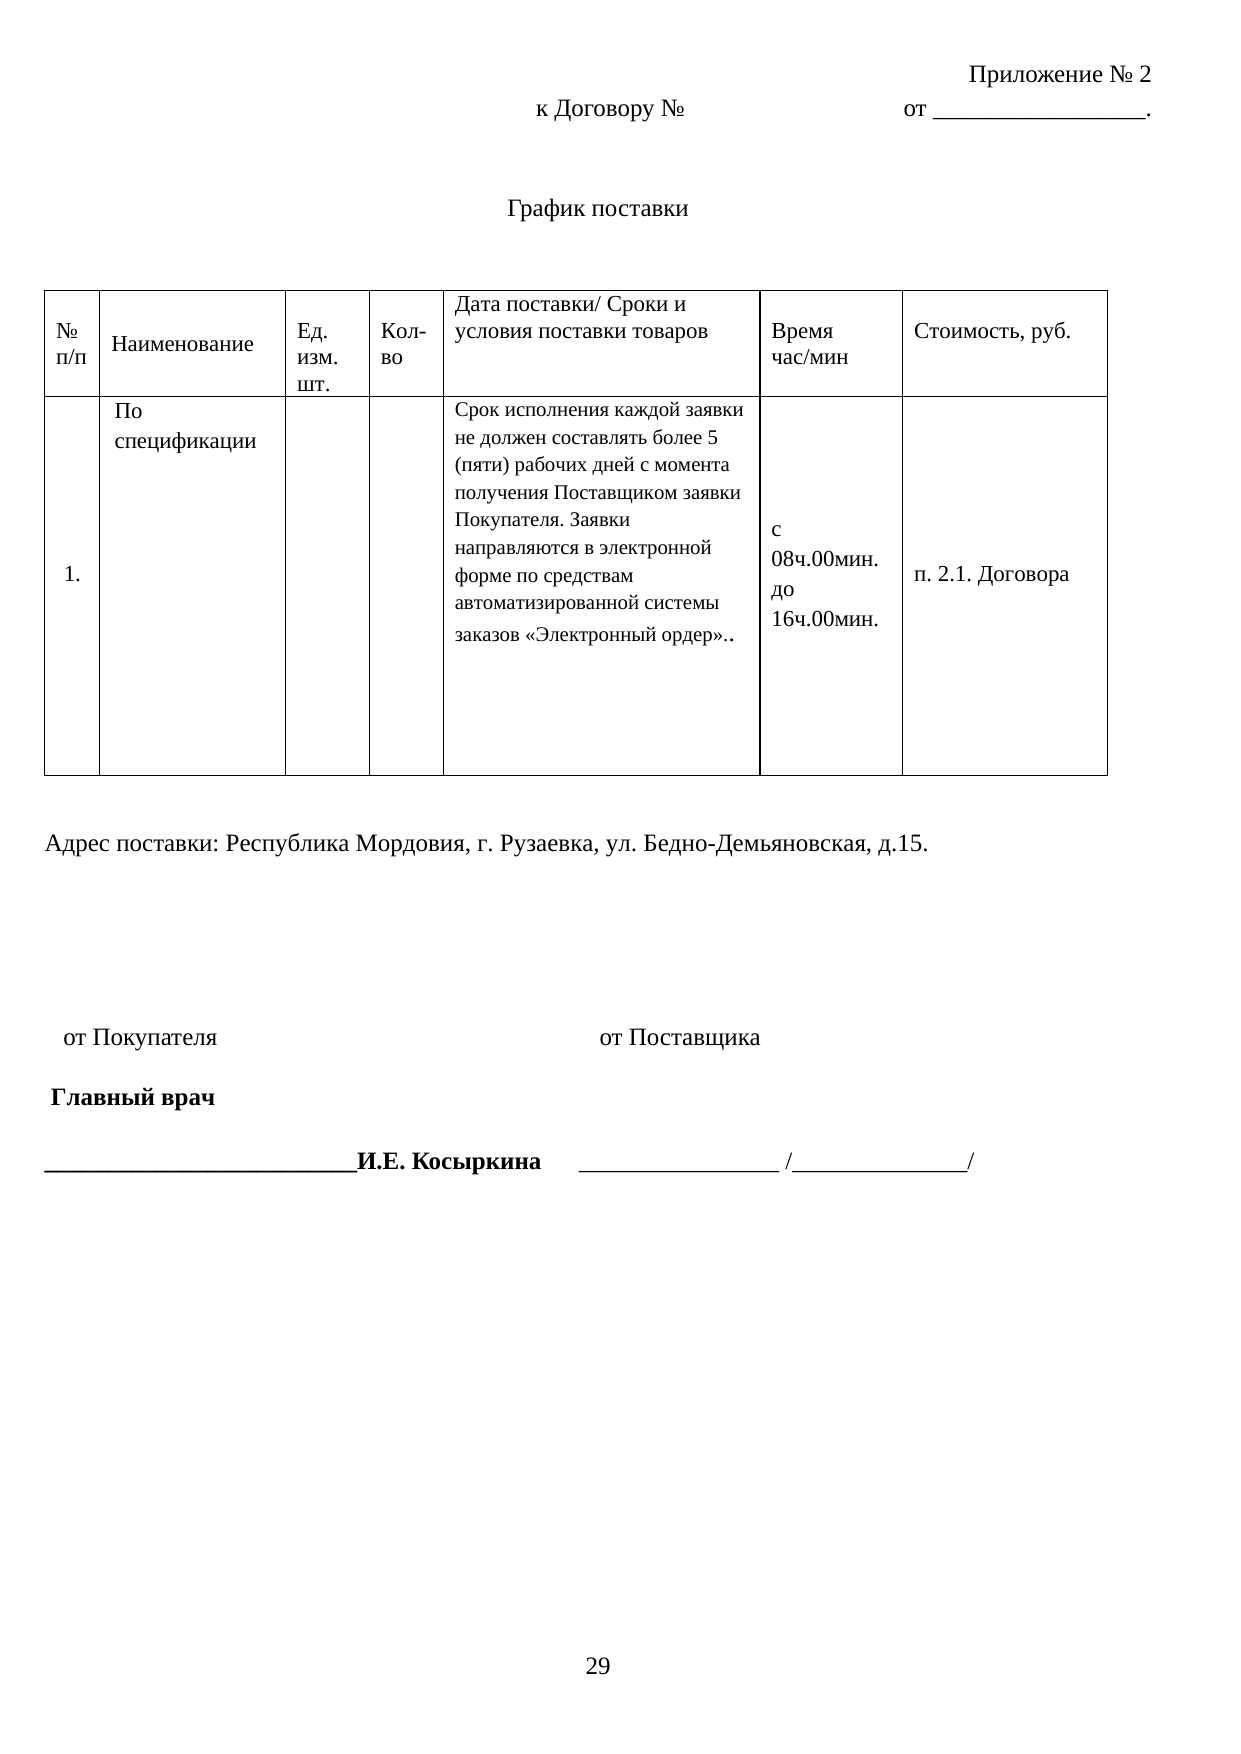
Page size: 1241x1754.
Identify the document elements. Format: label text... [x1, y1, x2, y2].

table_cell [370, 397, 443, 774]
table_cell с 08ч.00мин. до 16ч.00мин. [761, 397, 902, 774]
table_header Ед. изм. шт. [286, 291, 369, 396]
table_cell 1. [45, 397, 99, 774]
table_header Кол- во [370, 291, 443, 396]
table_cell По спецификации [100, 397, 285, 774]
table_header Дата поставки/ Сроки и условия поставки товаров [444, 291, 759, 396]
text График поставки [44, 189, 1152, 223]
table_cell п. 2.1. Договора [903, 397, 1107, 774]
text _________________________И.Е. Косыркина ________________ /______________/ [44, 1139, 1152, 1177]
table_cell Срок исполнения каждой заявки не должен составлять более 5 (пяти) рабочих дней с момента получения Поставщиком заявки Покупателя. Заявки направляются в электронной форме по средствам автоматизированной системы заказов «Электронный ордер».. [444, 397, 759, 774]
table_cell [286, 397, 369, 774]
text к Договору № от _________________. [44, 89, 1152, 123]
table_header Время час/мин [761, 291, 902, 396]
text от Покупателя от Поставщика [44, 1016, 1152, 1053]
table_header Стоимость, руб. [903, 291, 1107, 396]
table_header Наименование [100, 291, 285, 396]
table_header № п/п [45, 291, 99, 396]
text Приложение № 2 [44, 56, 1152, 89]
text Адрес поставки: Республика Мордовия, г. Рузаевка, ул. Бедно-Демьяновская, д.15. [44, 828, 1152, 857]
text Главный врач [44, 1082, 1152, 1111]
